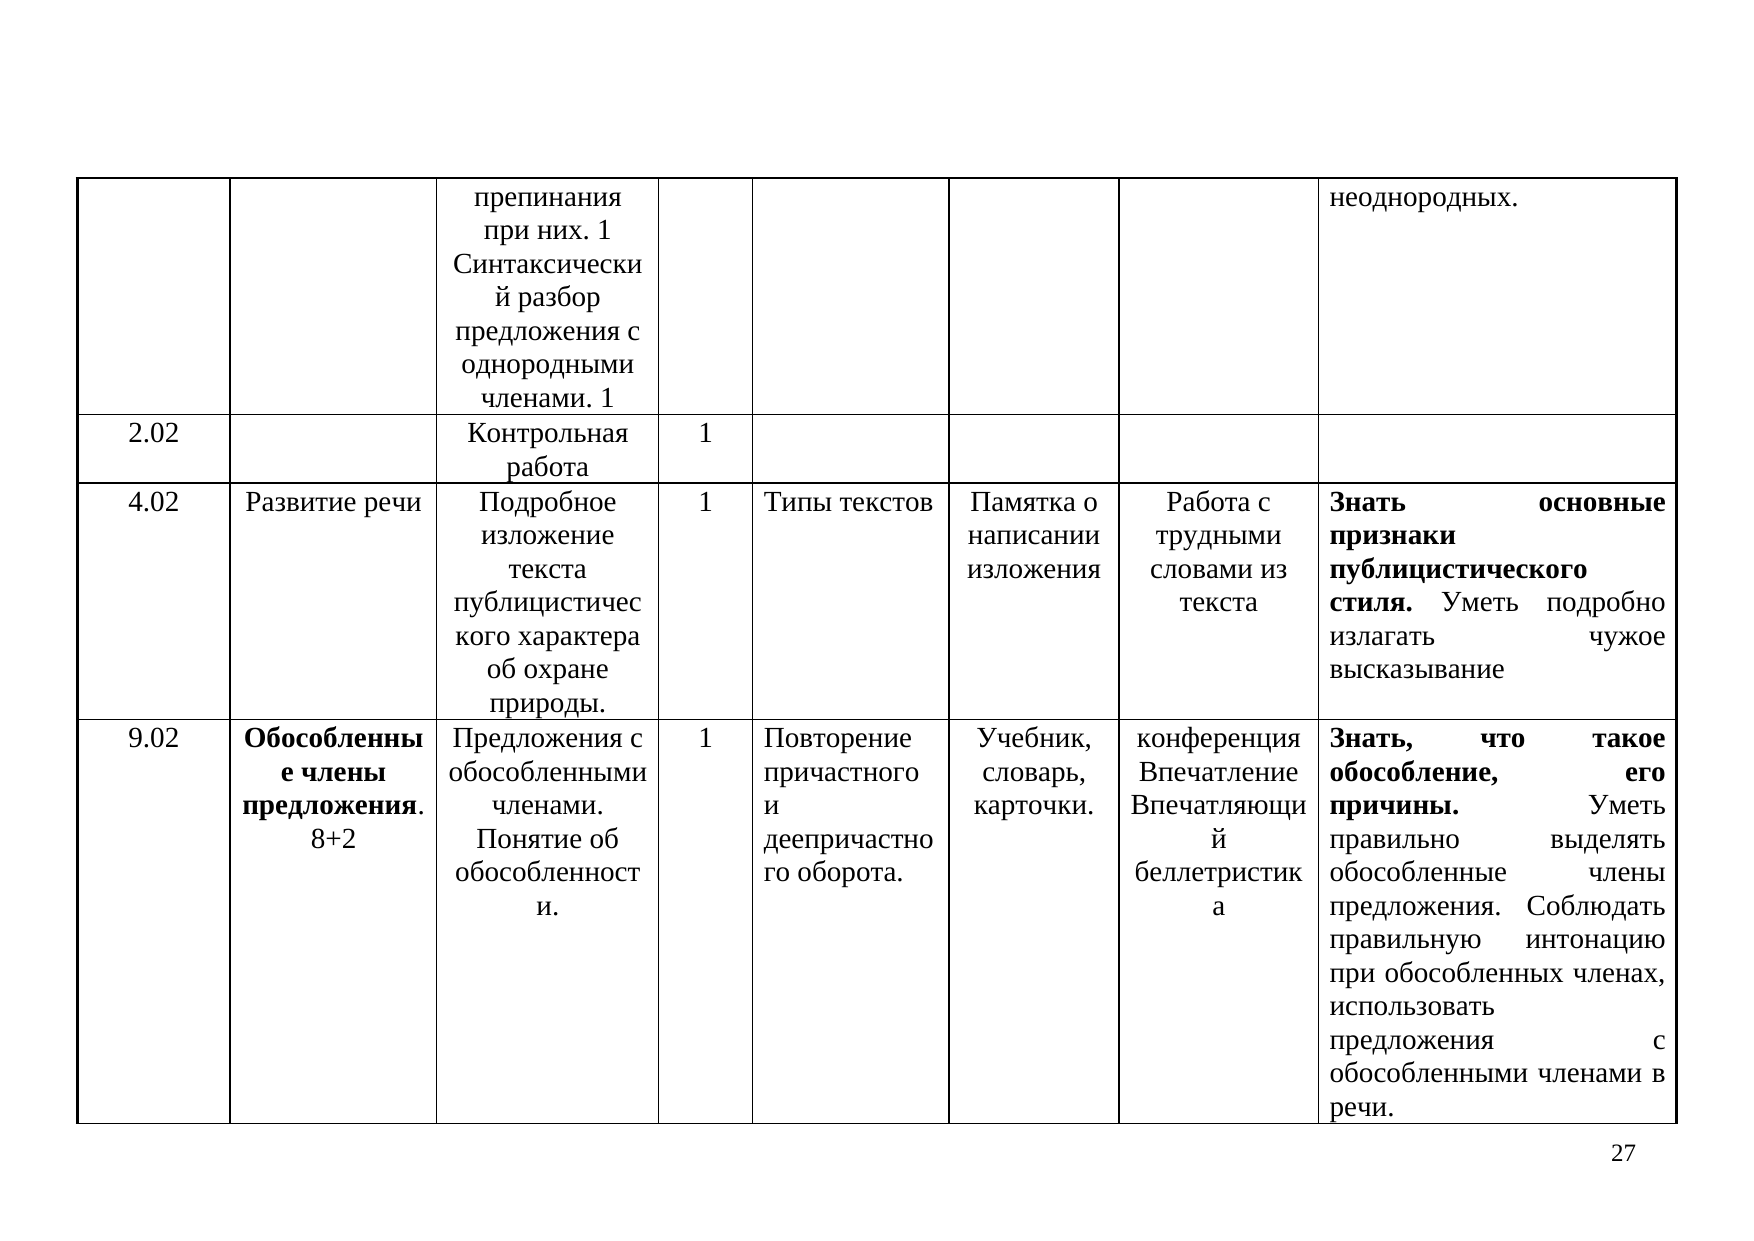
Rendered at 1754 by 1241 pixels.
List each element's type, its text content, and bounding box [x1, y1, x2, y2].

table_cell [231, 415, 436, 482]
table_cell Обособленные члены предложения. 8+2 [231, 720, 436, 1123]
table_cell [1120, 179, 1318, 413]
table_cell конференция Впечатление Впечатляющий беллетристика [1120, 720, 1318, 1123]
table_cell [1319, 179, 1675, 413]
table_cell Работа с трудными словами из текста [1120, 484, 1318, 718]
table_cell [231, 179, 436, 413]
table_cell Памятка о написании изложения [950, 484, 1118, 718]
table_cell Контрольная работа [437, 415, 658, 482]
table_cell Предложения с обособленными членами. Понятие об обособленности. [437, 720, 658, 1123]
table_cell 9.02 [79, 720, 229, 1123]
table_cell Знать основные признаки публицистического стиля. Уметь подробно излагать чужое высказывание [1319, 484, 1675, 718]
table_cell 4.02 [79, 484, 229, 718]
table_cell 1 [659, 484, 752, 718]
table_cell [950, 179, 1118, 413]
table_cell Типы текстов [753, 484, 948, 718]
table_cell [1120, 415, 1318, 482]
table_cell 7 [659, 179, 752, 413]
table_cell 1 [659, 415, 752, 482]
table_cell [437, 179, 658, 413]
table_cell [950, 415, 1118, 482]
table_cell 2.02 [79, 415, 229, 482]
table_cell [950, 720, 1118, 1123]
table_cell Знать, что такое обособление, его причины. Уметь правильно выделять обособленные члены предложения. Соблюдать правильную интонацию при обособленных членах, использовать предложения с обособленными членами в речи. [1319, 720, 1675, 1123]
table_cell Подробное изложение текста публицистического характера об охране природы. [437, 484, 658, 718]
table_cell Повторение причастного и деепричастного оборота. [753, 720, 948, 1123]
table_cell Развитие речи [231, 484, 436, 718]
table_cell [79, 179, 229, 413]
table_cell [753, 179, 948, 413]
table_cell [1319, 415, 1675, 482]
table_cell 1 [659, 720, 752, 1123]
table_cell [753, 415, 948, 482]
